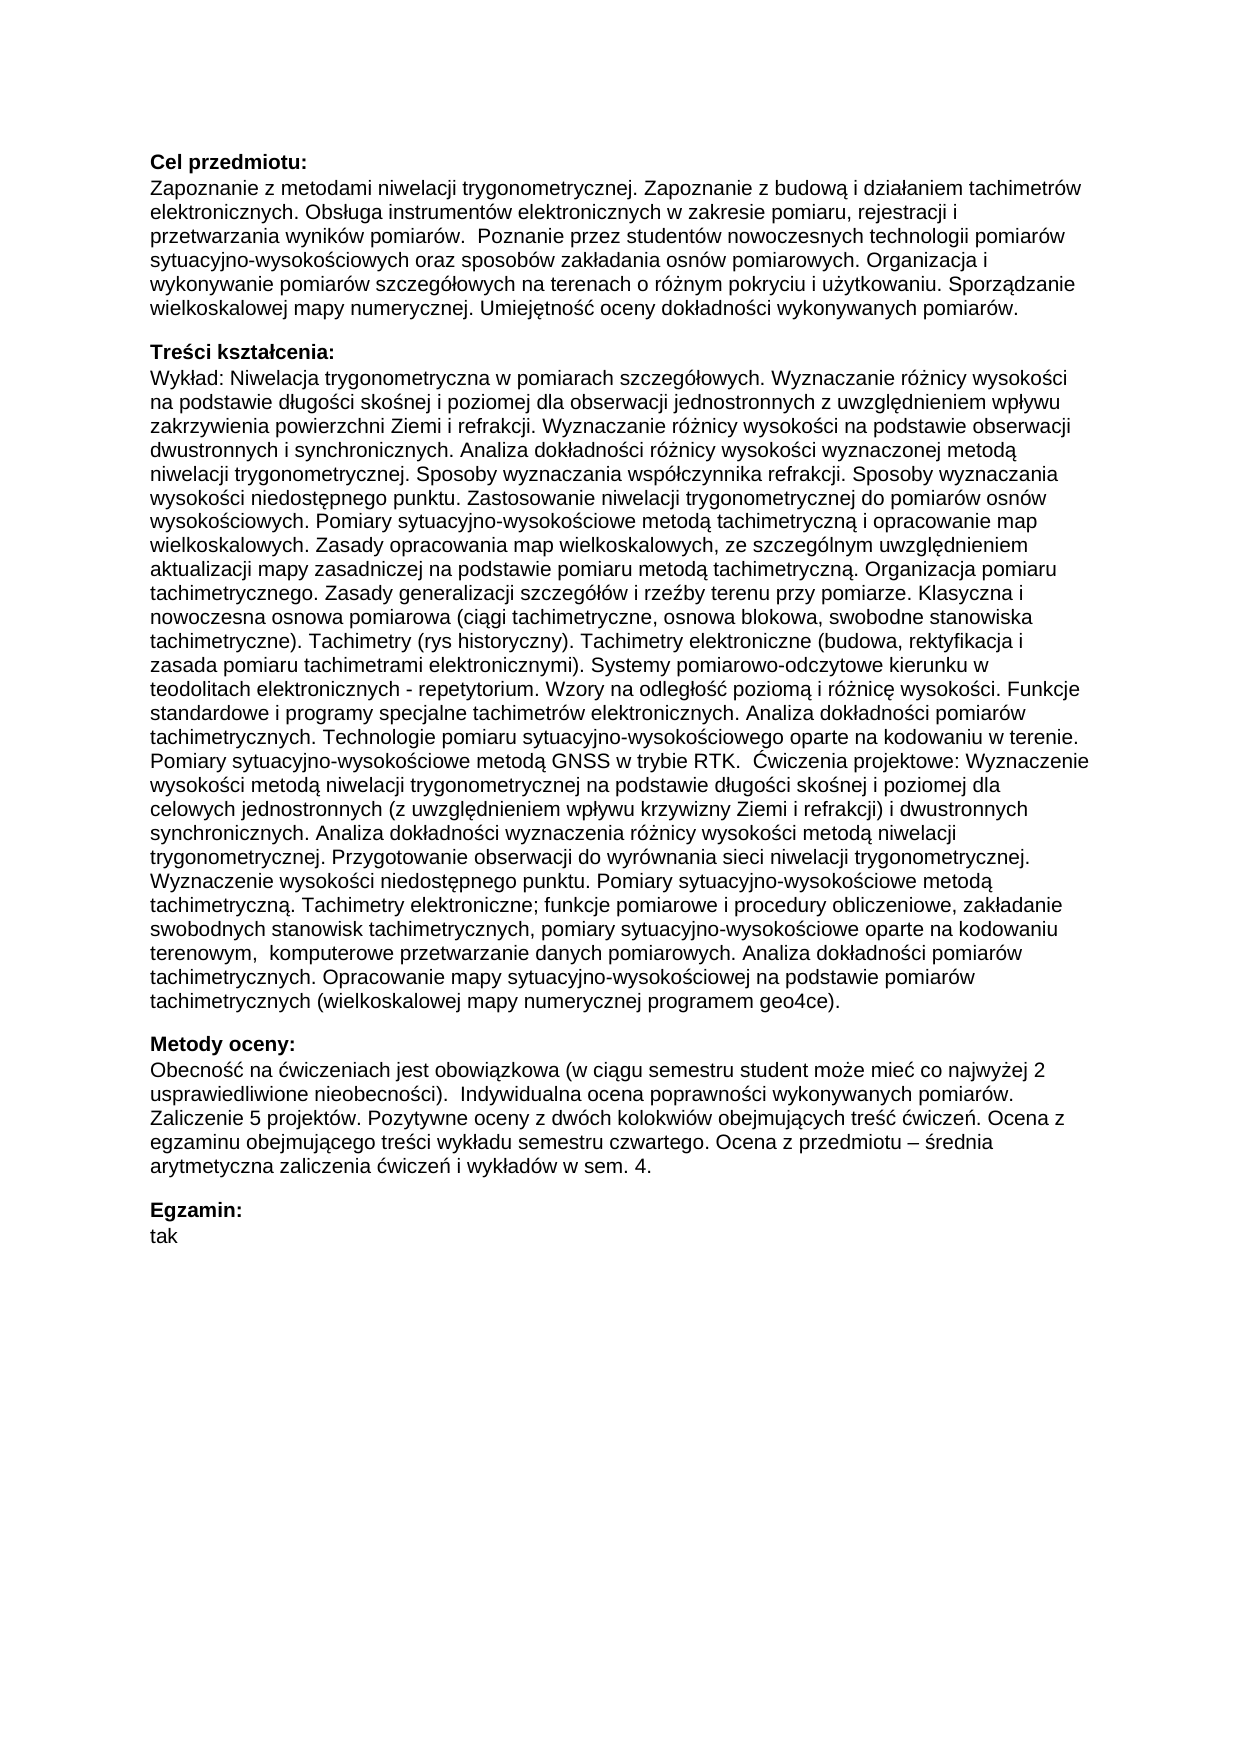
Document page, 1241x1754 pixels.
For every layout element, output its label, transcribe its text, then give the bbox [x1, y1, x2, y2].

text tak [150, 1224, 1090, 1248]
text Egzamin: [150, 1198, 1090, 1222]
text Zapoznanie z metodami niwelacji trygonometrycznej. Zapoznanie z budową i działaniem tachimetrów elektronicznych. Obsługa instrumentów elektronicznych w zakresie pomiaru, rejestracji i przetwarzania wyników pomiarów. Poznanie przez studentów nowoczesnych technologii pomiarów sytuacyjno-wysokościowych oraz sposobów zakładania osnów pomiarowych. Organizacja i wykonywanie pomiarów szczegółowych na terenach o różnym pokryciu i użytkowaniu. Sporządzanie wielkoskalowej mapy numerycznej. Umiejętność oceny dokładności wykonywanych pomiarów. [150, 176, 1090, 320]
text Cel przedmiotu: [150, 150, 1090, 174]
text Obecność na ćwiczeniach jest obowiązkowa (w ciągu semestru student może mieć co najwyżej 2 usprawiedliwione nieobecności). Indywidualna ocena poprawności wykonywanych pomiarów. Zaliczenie 5 projektów. Pozytywne oceny z dwóch kolokwiów obejmujących treść ćwiczeń. Ocena z egzaminu obejmującego treści wykładu semestru czwartego. Ocena z przedmiotu – średnia arytmetyczna zaliczenia ćwiczeń i wykładów w sem. 4. [150, 1058, 1090, 1178]
text Wykład: Niwelacja trygonometryczna w pomiarach szczegółowych. Wyznaczanie różnicy wysokości na podstawie długości skośnej i poziomej dla obserwacji jednostronnych z uwzględnieniem wpływu zakrzywienia powierzchni Ziemi i refrakcji. Wyznaczanie różnicy wysokości na podstawie obserwacji dwustronnych i synchronicznych. Analiza dokładności różnicy wysokości wyznaczonej metodą niwelacji trygonometrycznej. Sposoby wyznaczania współczynnika refrakcji. Sposoby wyznaczania wysokości niedostępnego punktu. Zastosowanie niwelacji trygonometrycznej do pomiarów osnów wysokościowych. Pomiary sytuacyjno-wysokościowe metodą tachimetryczną i opracowanie map wielkoskalowych. Zasady opracowania map wielkoskalowych, ze szczególnym uwzględnieniem aktualizacji mapy zasadniczej na podstawie pomiaru metodą tachimetryczną. Organizacja pomiaru tachimetrycznego. Zasady generalizacji szczegółów i rzeźby terenu przy pomiarze. Klasyczna i nowoczesna osnowa pomiarowa (ciągi tachimetryczne, osnowa blokowa, swobodne stanowiska tachimetryczne). Tachimetry (rys historyczny). Tachimetry elektroniczne (budowa, rektyfikacja i zasada pomiaru tachimetrami elektronicznymi). Systemy pomiarowo-odczytowe kierunku w teodolitach elektronicznych - repetytorium. Wzory na odległość poziomą i różnicę wysokości. Funkcje standardowe i programy specjalne tachimetrów elektronicznych. Analiza dokładności pomiarów tachimetrycznych. Technologie pomiaru sytuacyjno-wysokościowego oparte na kodowaniu w terenie. Pomiary sytuacyjno-wysokościowe metodą GNSS w trybie RTK. Ćwiczenia projektowe: Wyznaczenie wysokości metodą niwelacji trygonometrycznej na podstawie długości skośnej i poziomej dla celowych jednostronnych (z uwzględnieniem wpływu krzywizny Ziemi i refrakcji) i dwustronnych synchronicznych. Analiza dokładności wyznaczenia różnicy wysokości metodą niwelacji trygonometrycznej. Przygotowanie obserwacji do wyrównania sieci niwelacji trygonometrycznej. Wyznaczenie wysokości niedostępnego punktu. Pomiary sytuacyjno-wysokościowe metodą tachimetryczną. Tachimetry elektroniczne; funkcje pomiarowe i procedury obliczeniowe, zakładanie swobodnych stanowisk tachimetrycznych, pomiary sytuacyjno-wysokościowe oparte na kodowaniu terenowym, komputerowe przetwarzanie danych pomiarowych. Analiza dokładności pomiarów tachimetrycznych. Opracowanie mapy sytuacyjno-wysokościowej na podstawie pomiarów tachimetrycznych (wielkoskalowej mapy numerycznej programem geo4ce). [150, 366, 1090, 1012]
text Metody oceny: [150, 1032, 1090, 1056]
text Treści kształcenia: [150, 339, 1090, 363]
